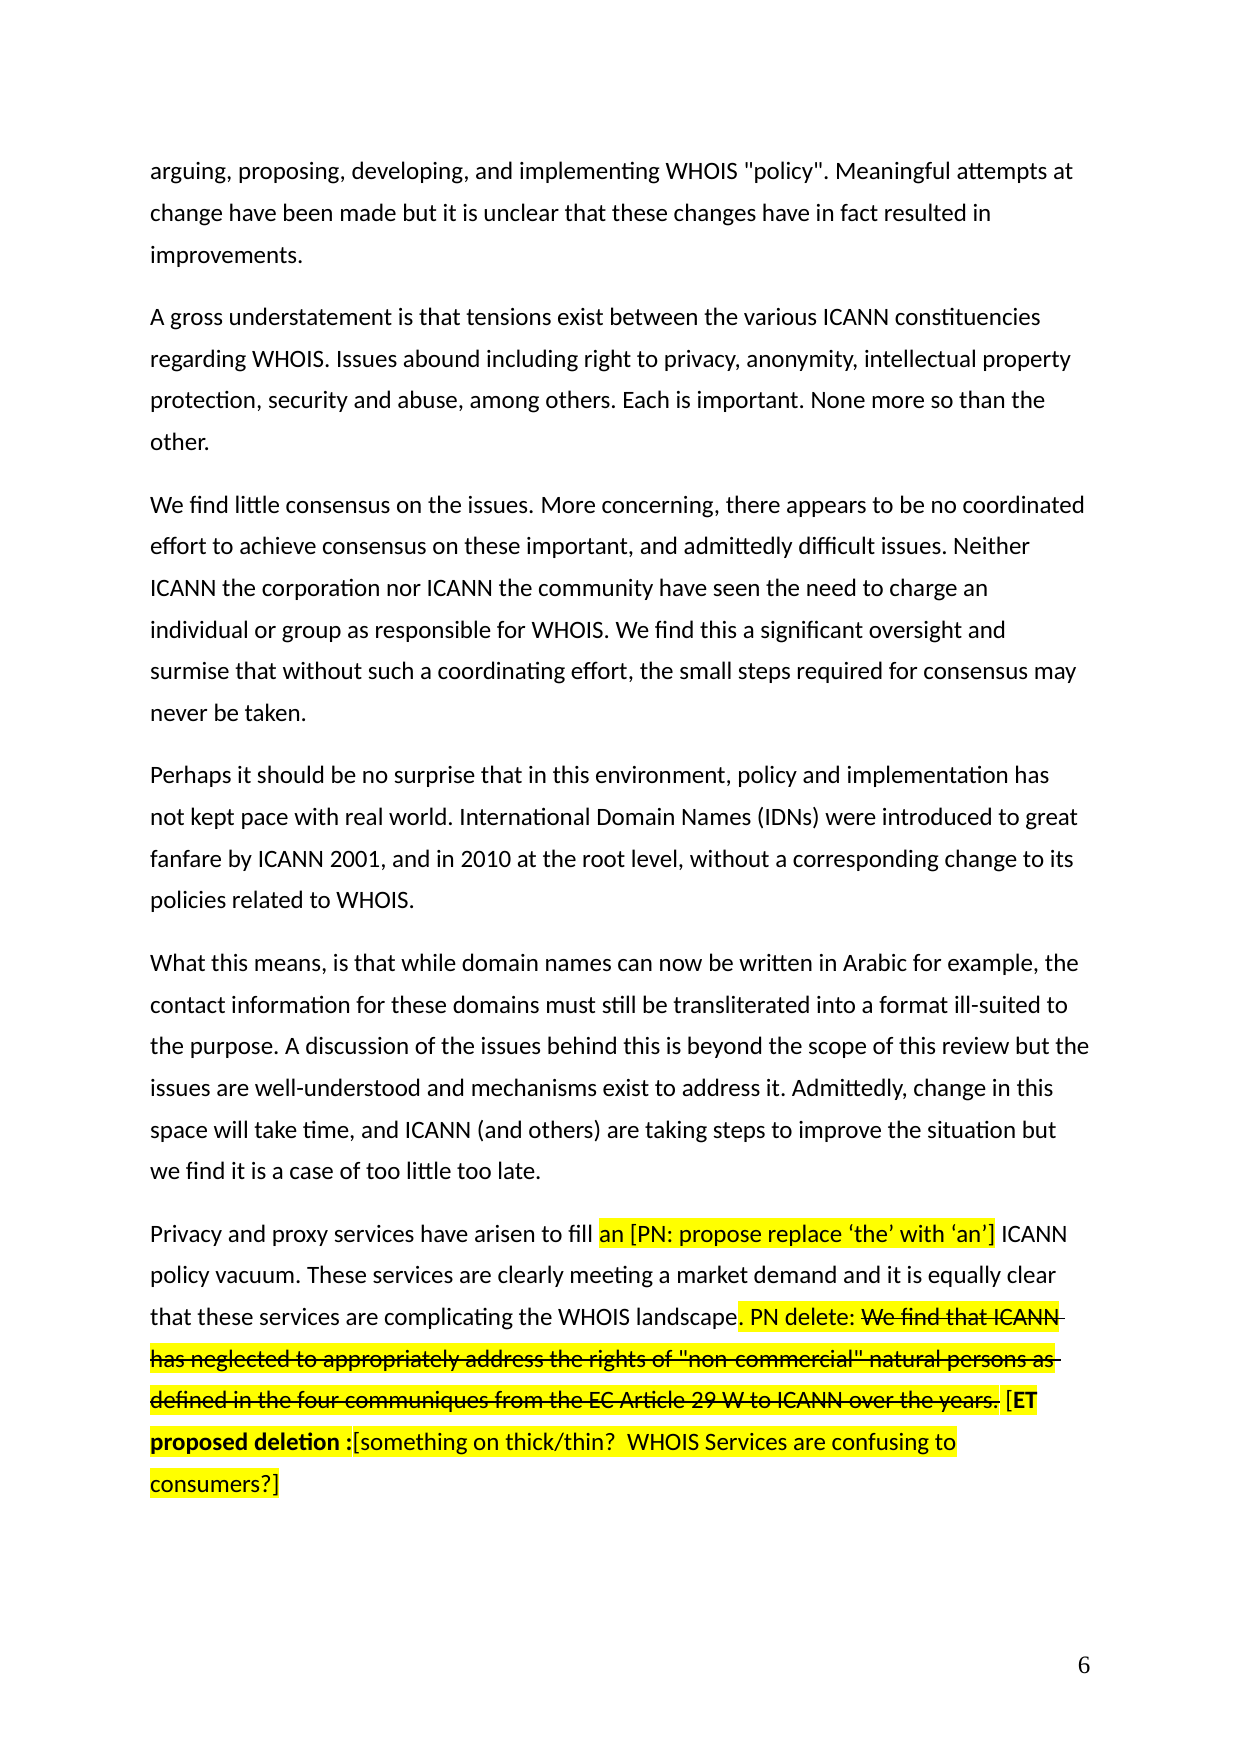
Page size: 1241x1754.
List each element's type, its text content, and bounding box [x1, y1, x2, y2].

text A gross understatement is that tensions exist between the various ICANN constituencies regarding WHOIS. Issues abound including right to privacy, anonymity, intellectual property protection, security and abuse, among others. Each is important. None more so than the other. [150, 296, 1090, 462]
text What this means, is that while domain names can now be written in Arabic for example, the contact information for these domains must still be transliterated into a format ill-suited to the purpose. A discussion of the issues behind this is beyond the scope of this review but the issues are well-understood and mechanisms exist to address it. Admittedly, change in this space will take time, and ICANN (and others) are taking steps to improve the situation but we find it is a case of too little too late. [150, 942, 1090, 1192]
text Perhaps it should be no surprise that in this environment, policy and implementation has not kept pace with real world. International Domain Names (IDNs) were introduced to great fanfare by ICANN 2001, and in 2010 at the root level, without a corresponding change to its policies related to WHOIS. [150, 754, 1090, 921]
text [150, 150, 1090, 275]
text We find little consensus on the issues. More concerning, there appears to be no coordinated effort to achieve consensus on these important, and admittedly difficult issues. Neither ICANN the corporation nor ICANN the community have seen the need to charge an individual or group as responsible for WHOIS. We find this a significant oversight and surmise that without such a coordinating effort, the small steps required for consensus may never be taken. [150, 483, 1090, 733]
text Privacy and proxy services have arisen to fill an [PN: propose replace ‘the’ with ‘an’] ICANN policy vacuum. These services are clearly meeting a market demand and it is equally clear that these services are complicating the WHOIS landscape. PN delete: We find that ICANN has neglected to appropriately address the rights of "non-commercial" natural persons as defined in the four communiques from the EC Article 29 W to ICANN over the years. [ET proposed deletion :[something on thick/thin? WHOIS Services are confusing to consumers?] [150, 1212, 1090, 1504]
